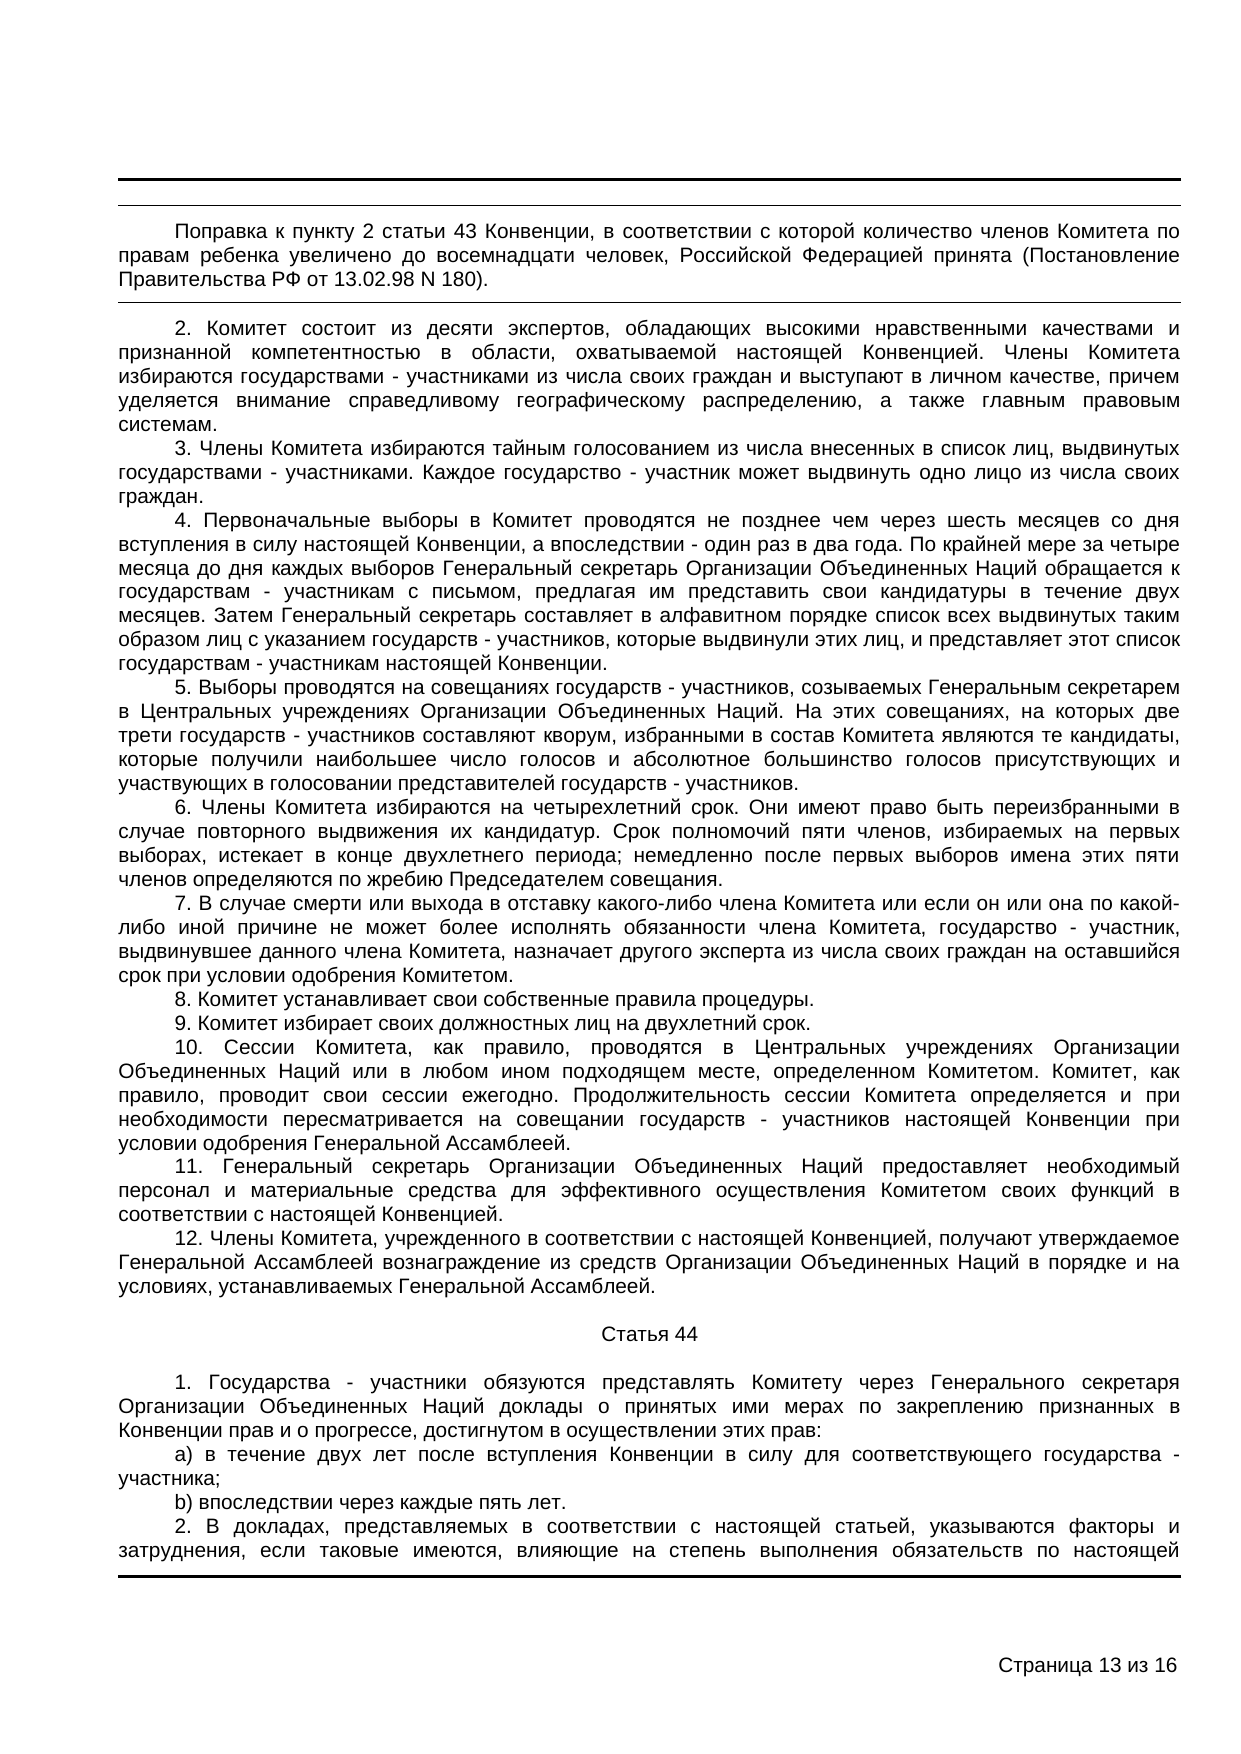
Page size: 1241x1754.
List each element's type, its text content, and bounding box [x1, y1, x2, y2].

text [118, 1514, 1181, 1562]
text Поправка к пункту 2 статьи 43 Конвенции, в соответствии с которой количество членов Комитета по правам ребенка увеличено до восемнадцати человек, Российской Федерацией принята (Постановление Правительства РФ от 13.02.98 N 180). [118, 219, 1181, 291]
text 10. Сессии Комитета, как правило, проводятся в Центральных учреждениях Организации Объединенных Наций или в любом ином подходящем месте, определенном Комитетом. Комитет, как правило, проводит свои сессии ежегодно. Продолжительность сессии Комитета определяется и при необходимости пересматривается на совещании государств - участников настоящей Конвенции при условии одобрения Генеральной Ассамблеей. [118, 1034, 1181, 1154]
text 11. Генеральный секретарь Организации Объединенных Наций предоставляет необходимый персонал и материальные средства для эффективного осуществления Комитетом своих функций в соответствии с настоящей Конвенцией. [118, 1154, 1181, 1226]
text 3. Члены Комитета избираются тайным голосованием из числа внесенных в список лиц, выдвинутых государствами - участниками. Каждое государство - участник может выдвинуть одно лицо из числа своих граждан. [118, 436, 1181, 507]
text Статья 44 [118, 1322, 1181, 1346]
text 7. В случае смерти или выхода в отставку какого-либо члена Комитета или если он или она по какой-либо иной причине не может более исполнять обязанности члена Комитета, государство - участник, выдвинувшее данного члена Комитета, назначает другого эксперта из числа своих граждан на оставшийся срок при условии одобрения Комитетом. [118, 891, 1181, 987]
text 6. Члены Комитета избираются на четырехлетний срок. Они имеют право быть переизбранными в случае повторного выдвижения их кандидатур. Срок полномочий пяти членов, избираемых на первых выборах, истекает в конце двухлетнего периода; немедленно после первых выборов имена этих пяти членов определяются по жребию Председателем совещания. [118, 795, 1181, 891]
text a) в течение двух лет после вступления Конвенции в силу для соответствующего государства - участника; [118, 1442, 1181, 1490]
text 5. Выборы проводятся на совещаниях государств - участников, созываемых Генеральным секретарем в Центральных учреждениях Организации Объединенных Наций. На этих совещаниях, на которых две трети государств - участников составляют кворум, избранными в состав Комитета являются те кандидаты, которые получили наибольшее число голосов и абсолютное большинство голосов присутствующих и участвующих в голосовании представителей государств - участников. [118, 675, 1181, 795]
text 2. Комитет состоит из десяти экспертов, обладающих высокими нравственными качествами и признанной компетентностью в области, охватываемой настоящей Конвенцией. Члены Комитета избираются государствами - участниками из числа своих граждан и выступают в личном качестве, причем уделяется внимание справедливому географическому распределению, а также главным правовым системам. [118, 316, 1181, 436]
text 9. Комитет избирает своих должностных лиц на двухлетний срок. [118, 1011, 1181, 1034]
text 8. Комитет устанавливает свои собственные правила процедуры. [118, 987, 1181, 1011]
text 12. Члены Комитета, учрежденного в соответствии с настоящей Конвенцией, получают утверждаемое Генеральной Ассамблеей вознаграждение из средств Организации Объединенных Наций в порядке и на условиях, устанавливаемых Генеральной Ассамблеей. [118, 1226, 1181, 1298]
text b) впоследствии через каждые пять лет. [118, 1490, 1181, 1514]
text 1. Государства - участники обязуются представлять Комитету через Генерального секретаря Организации Объединенных Наций доклады о принятых ими мерах по закреплению признанных в Конвенции прав и о прогрессе, достигнутом в осуществлении этих прав: [118, 1370, 1181, 1442]
text 4. Первоначальные выборы в Комитет проводятся не позднее чем через шесть месяцев со дня вступления в силу настоящей Конвенции, а впоследствии - один раз в два года. По крайней мере за четыре месяца до дня каждых выборов Генеральный секретарь Организации Объединенных Наций обращается к государствам - участникам с письмом, предлагая им представить свои кандидатуры в течение двух месяцев. Затем Генеральный секретарь составляет в алфавитном порядке список всех выдвинутых таким образом лиц с указанием государств - участников, которые выдвинули этих лиц, и представляет этот список государствам - участникам настоящей Конвенции. [118, 507, 1181, 675]
